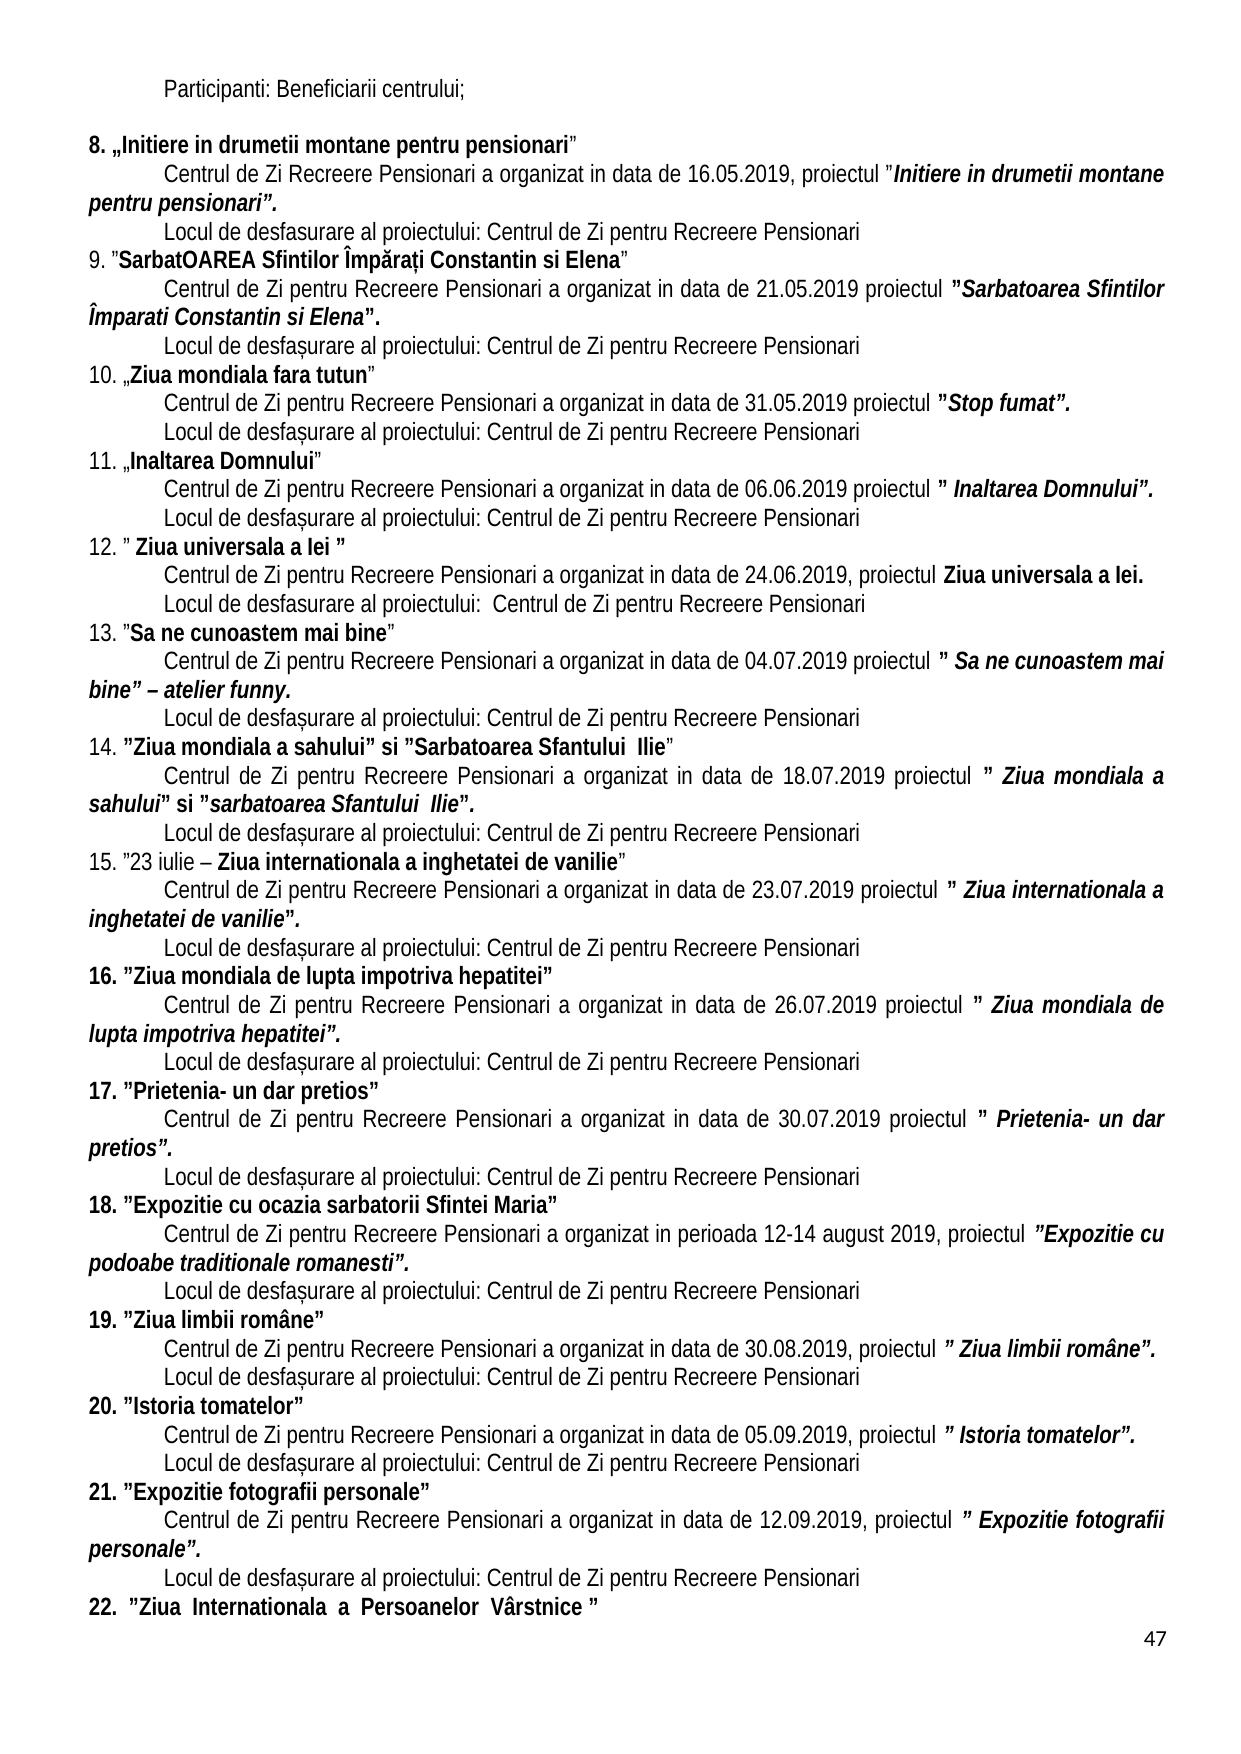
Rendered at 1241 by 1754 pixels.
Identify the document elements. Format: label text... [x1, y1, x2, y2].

text Locul de desfașurare al proiectului: Centrul de Zi pentru Recreere Pensionari [89, 503, 1167, 532]
text Locul de desfașurare al proiectului: Centrul de Zi pentru Recreere Pensionari [89, 1362, 1167, 1391]
text Centrul de Zi pentru Recreere Pensionari a organizat in data de 26.07.2019 proiectul ” Ziua mondiala de lupta impotriva hepatitei”. [89, 990, 1167, 1047]
text 15. ”23 iulie – Ziua internationala a inghetatei de vanilie” [89, 847, 1167, 875]
text Centrul de Zi pentru Recreere Pensionari a organizat in data de 12.09.2019, proiectul ” Expozitie fotografii personale”. [89, 1506, 1167, 1563]
text Centrul de Zi pentru Recreere Pensionari a organizat in data de 05.09.2019, proiectul ” Istoria tomatelor”. [89, 1419, 1167, 1448]
text Locul de desfașurare al proiectului: Centrul de Zi pentru Recreere Pensionari [89, 1047, 1167, 1076]
text Locul de desfasurare al proiectului: Centrul de Zi pentru Recreere Pensionari [89, 589, 1167, 617]
text Locul de desfașurare al proiectului: Centrul de Zi pentru Recreere Pensionari [89, 331, 1167, 360]
text 12. ” Ziua universala a Iei ” [89, 532, 1167, 560]
text Locul de desfașurare al proiectului: Centrul de Zi pentru Recreere Pensionari [89, 1448, 1167, 1477]
text Centrul de Zi pentru Recreere Pensionari a organizat in data de 30.07.2019 proiectul ” Prietenia- un dar pretios”. [89, 1104, 1167, 1162]
text Centrul de Zi pentru Recreere Pensionari a organizat in data de 30.08.2019, proiectul ” Ziua limbii române”. [89, 1334, 1167, 1362]
text Centrul de Zi Recreere Pensionari a organizat in data de 16.05.2019, proiectul ”Initiere in drumetii montane pentru pensionari”. [89, 159, 1167, 216]
text Centrul de Zi pentru Recreere Pensionari a organizat in data de 18.07.2019 proiectul ” Ziua mondiala a sahului” si ”sarbatoarea Sfantului Ilie”. [89, 761, 1167, 818]
text 17. ”Prietenia- un dar pretios” [89, 1076, 1167, 1104]
text Locul de desfașurare al proiectului: Centrul de Zi pentru Recreere Pensionari [89, 1563, 1167, 1591]
text Centrul de Zi pentru Recreere Pensionari a organizat in data de 04.07.2019 proiectul ” Sa ne cunoastem mai bine” – atelier funny. [89, 646, 1167, 703]
text Locul de desfașurare al proiectului: Centrul de Zi pentru Recreere Pensionari [89, 933, 1167, 961]
text 16. ”Ziua mondiala de lupta impotriva hepatitei” [89, 961, 1167, 990]
text 20. ”Istoria tomatelor” [89, 1391, 1167, 1419]
text Centrul de Zi pentru Recreere Pensionari a organizat in data de 23.07.2019 proiectul ” Ziua internationala a inghetatei de vanilie”. [89, 875, 1167, 933]
text 19. ”Ziua limbii române” [89, 1305, 1167, 1334]
text Locul de desfașurare al proiectului: Centrul de Zi pentru Recreere Pensionari [89, 1162, 1167, 1190]
text Locul de desfașurare al proiectului: Centrul de Zi pentru Recreere Pensionari [89, 1276, 1167, 1305]
text 8. „Initiere in drumetii montane pentru pensionari” [89, 131, 1167, 159]
text Locul de desfasurare al proiectului: Centrul de Zi pentru Recreere Pensionari [89, 216, 1167, 245]
text 13. ”Sa ne cunoastem mai bine” [89, 617, 1167, 646]
text Locul de desfașurare al proiectului: Centrul de Zi pentru Recreere Pensionari [89, 818, 1167, 847]
text 21. ”Expozitie fotografii personale” [89, 1477, 1167, 1506]
text 10. „Ziua mondiala fara tutun” [89, 360, 1167, 388]
text 11. „Inaltarea Domnului” [89, 446, 1167, 474]
text Centrul de Zi pentru Recreere Pensionari a organizat in data de 06.06.2019 proiectul ” Inaltarea Domnului”. [89, 474, 1167, 503]
text Participanti: Beneficiarii centrului; [89, 74, 1167, 102]
text Centrul de Zi pentru Recreere Pensionari a organizat in data de 21.05.2019 proiectul ”Sarbatoarea Sfintilor Împarati Constantin si Elena”. [89, 274, 1167, 331]
text Centrul de Zi pentru Recreere Pensionari a organizat in data de 31.05.2019 proiectul ”Stop fumat”. [89, 388, 1167, 417]
text Centrul de Zi pentru Recreere Pensionari a organizat in perioada 12-14 august 2019, proiectul ”Expozitie cu podoabe traditionale romanesti”. [89, 1219, 1167, 1276]
text 22. ”Ziua Internationala a Persoanelor Vârstnice ” [89, 1591, 1167, 1620]
text Locul de desfașurare al proiectului: Centrul de Zi pentru Recreere Pensionari [89, 703, 1167, 732]
text 18. ”Expozitie cu ocazia sarbatorii Sfintei Maria” [89, 1190, 1167, 1219]
text 9. ”SarbatOAREA Sfintilor Împărați Constantin si Elena” [89, 245, 1167, 274]
text Centrul de Zi pentru Recreere Pensionari a organizat in data de 24.06.2019, proiectul Ziua universala a Iei. [89, 560, 1167, 589]
text Locul de desfașurare al proiectului: Centrul de Zi pentru Recreere Pensionari [89, 417, 1167, 446]
text 14. ”Ziua mondiala a sahului” si ”Sarbatoarea Sfantului Ilie” [89, 732, 1167, 761]
